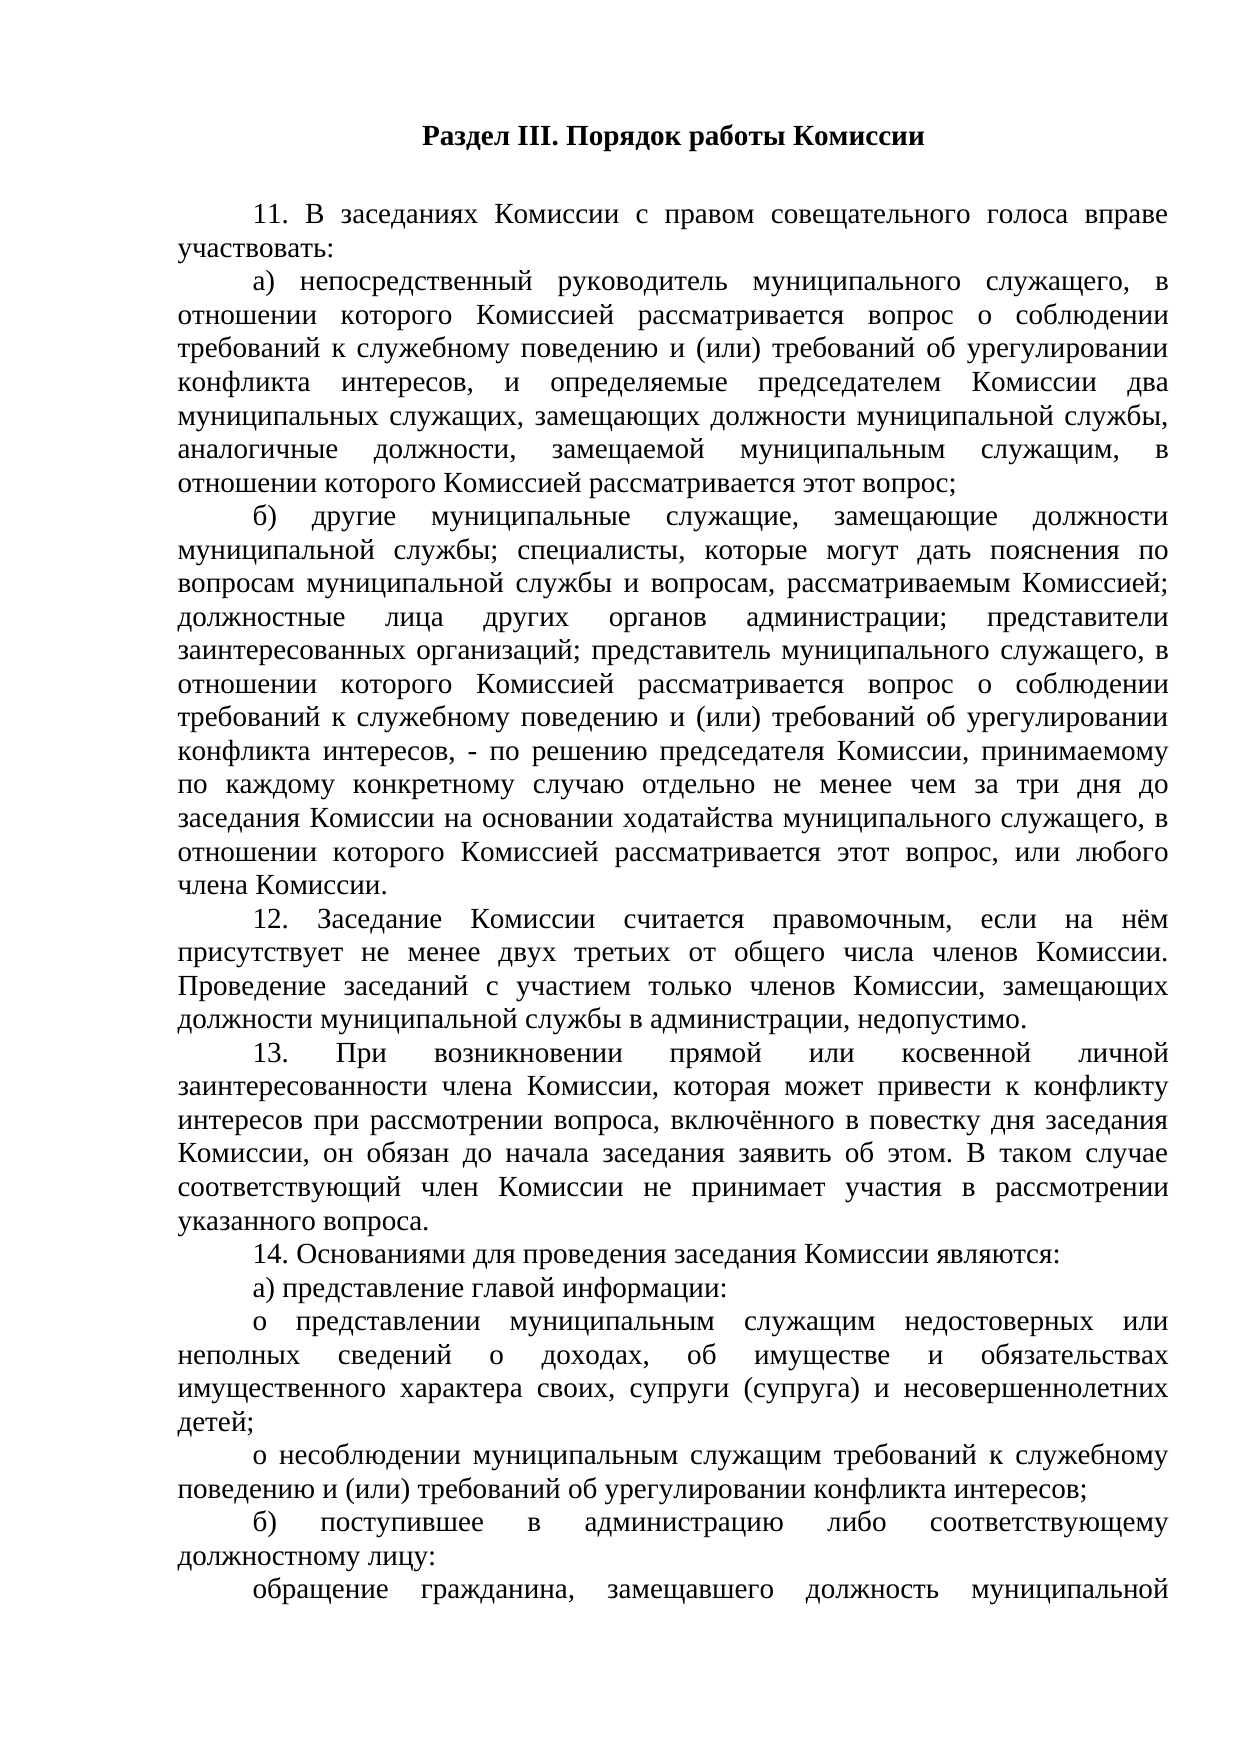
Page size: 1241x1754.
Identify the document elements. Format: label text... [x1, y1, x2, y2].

text 12. Заседание Комиссии считается правомочным, если на нём присутствует не менее двух третьих от общего числа членов Комиссии. Проведение заседаний с участием только членов Комиссии, замещающих должности муниципальной службы в администрации, недопустимо. [177, 901, 1169, 1035]
text 11. В заседаниях Комиссии с правом совещательного голоса вправе участвовать: [177, 196, 1169, 263]
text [177, 1572, 1169, 1605]
text б) поступившее в администрацию либо соответствующему должностному лицу: [177, 1504, 1169, 1572]
text о представлении муниципальным служащим недостоверных или неполных сведений о доходах, об имуществе и обязательствах имущественного характера своих, супруги (супруга) и несовершеннолетних детей; [177, 1303, 1169, 1437]
text 14. Основаниями для проведения заседания Комиссии являются: [177, 1236, 1169, 1270]
text б) другие муниципальные служащие, замещающие должности муниципальной службы; специалисты, которые могут дать пояснения по вопросам муниципальной службы и вопросам, рассматриваемым Комиссией; должностные лица других органов администрации; представители заинтересованных организаций; представитель муниципального служащего, в отношении которого Комиссией рассматривается вопрос о соблюдении требований к служебному поведению и (или) требований об урегулировании конфликта интересов, - по решению председателя Комиссии, принимаемому по каждому конкретному случаю отдельно не менее чем за три дня до заседания Комиссии на основании ходатайства муниципального служащего, в отношении которого Комиссией рассматривается этот вопрос, или любого члена Комиссии. [177, 498, 1169, 901]
text о несоблюдении муниципальным служащим требований к служебному поведению и (или) требований об урегулировании конфликта интересов; [177, 1437, 1169, 1504]
text 13. При возникновении прямой или косвенной личной заинтересованности члена Комиссии, которая может привести к конфликту интересов при рассмотрении вопроса, включённого в повестку дня заседания Комиссии, он обязан до начала заседания заявить об этом. В таком случае соответствующий член Комиссии не принимает участия в рассмотрении указанного вопроса. [177, 1035, 1169, 1236]
subtitle Раздел III. Порядок работы Комиссии [177, 118, 1169, 152]
text а) непосредственный руководитель муниципального служащего, в отношении которого Комиссией рассматривается вопрос о соблюдении требований к служебному поведению и (или) требований об урегулировании конфликта интересов, и определяемые председателем Комиссии два муниципальных служащих, замещающих должности муниципальной службы, аналогичные должности, замещаемой муниципальным служащим, в отношении которого Комиссией рассматривается этот вопрос; [177, 263, 1169, 498]
text а) представление главой информации: [177, 1270, 1169, 1303]
